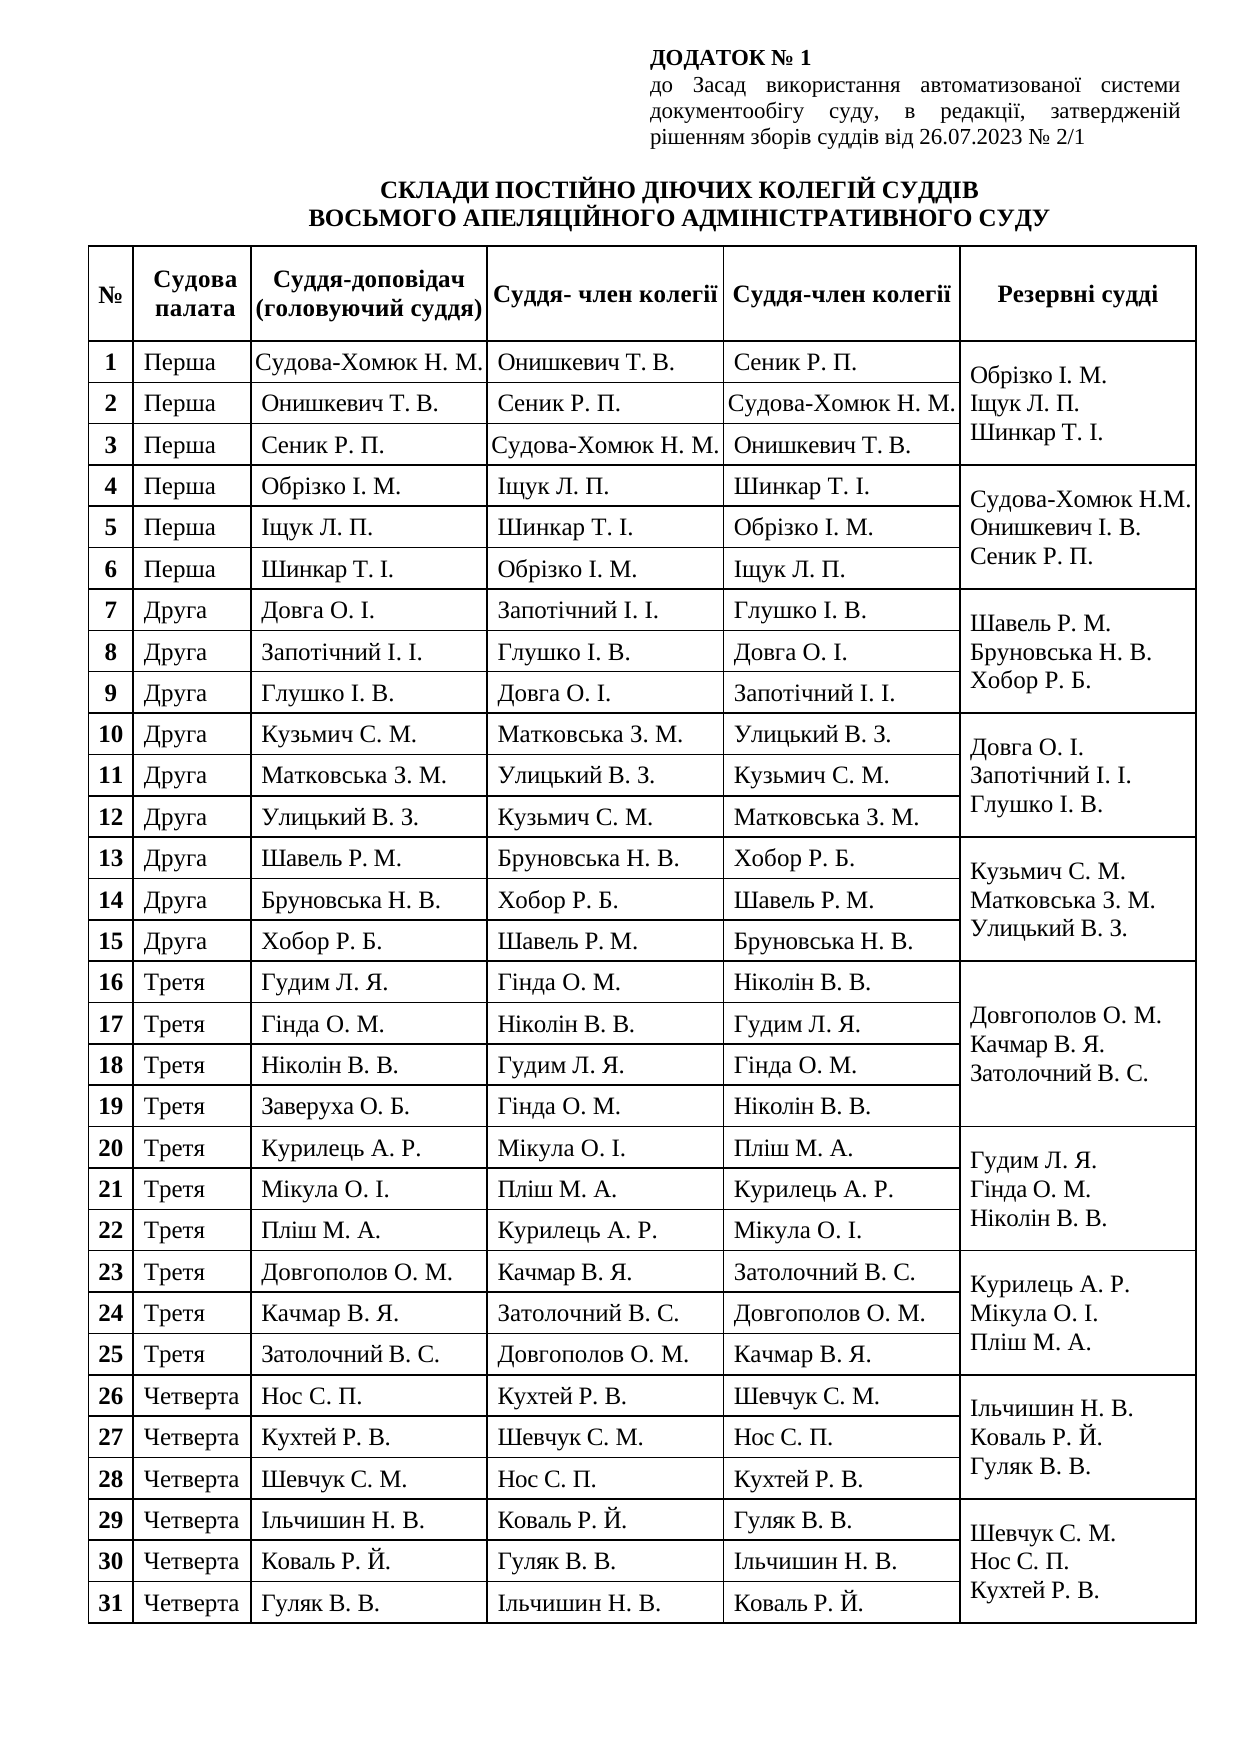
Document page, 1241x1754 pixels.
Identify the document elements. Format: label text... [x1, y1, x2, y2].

table_cell Мікула О. І. [488, 1127, 723, 1167]
table_cell Качмар В. Я. [488, 1251, 723, 1291]
table_cell Кузьмич С. М. Матковська З. М. Улицький В. З. [961, 838, 1195, 960]
table_cell Матковська З. М. [252, 755, 486, 795]
table_cell Шевчук С. М. Нос С. П. Кухтей Р. В. [961, 1500, 1195, 1622]
table_cell Коваль Р. Й. [252, 1541, 486, 1581]
table_cell Коваль Р. Й. [724, 1582, 959, 1622]
text до Засад використання автоматизованої системи документообігу суду, в редакції, затвердженій рішенням зборів суддів від 26.07.2023 № 2/1 [650, 71, 1181, 150]
table_cell Матковська З. М. [488, 714, 723, 753]
table_cell Глушко І. В. [488, 631, 723, 671]
table_cell 11 [89, 755, 132, 795]
table_cell Третя [134, 1127, 250, 1167]
table_cell Сеник Р. П. [488, 383, 723, 423]
table_cell 3 [89, 424, 132, 464]
table_cell Хобор Р. Б. [252, 921, 486, 960]
table_cell 7 [89, 590, 132, 629]
table_cell Друга [134, 879, 250, 919]
table_cell Коваль Р. Й. [488, 1500, 723, 1539]
table_cell Гінда О. М. [724, 1045, 959, 1084]
table_cell Затолочний В. С. [488, 1293, 723, 1332]
table_cell Четверта [134, 1541, 250, 1581]
table_cell Мікула О. І. [724, 1210, 959, 1250]
table_cell Кухтей Р. В. [252, 1417, 486, 1457]
table_cell 1 [89, 342, 132, 381]
table_cell Пліш М. А. [488, 1169, 723, 1208]
table_cell Перша [134, 548, 250, 588]
table_cell Третя [134, 1045, 250, 1084]
table_cell Кузьмич С. М. [724, 755, 959, 795]
table_cell Гудим Л. Я. [252, 962, 486, 1002]
table_cell Довгополов О. М. [488, 1334, 723, 1374]
table_cell Шавель Р. М. Бруновська Н. В. Хобор Р. Б. [961, 590, 1195, 712]
table_cell Довга О. І. Запотічний І. І. Глушко І. В. [961, 714, 1195, 836]
table_cell Третя [134, 1003, 250, 1043]
table_cell Бруновська Н. В. [252, 879, 486, 919]
table_cell Курилець А. Р. [488, 1210, 723, 1250]
table_cell 13 [89, 838, 132, 878]
table_cell 25 [89, 1334, 132, 1374]
table_cell Друга [134, 672, 250, 712]
table_cell Судова-Хомюк Н. М. [488, 424, 723, 464]
table_cell Перша [134, 342, 250, 381]
table_cell Улицький В. З. [488, 755, 723, 795]
table_cell Гуляк В. В. [252, 1582, 486, 1622]
table_cell Запотічний І. І. [252, 631, 486, 671]
table_cell 22 [89, 1210, 132, 1250]
table_cell 19 [89, 1086, 132, 1126]
table_cell 20 [89, 1127, 132, 1167]
table_cell Ніколін В. В. [488, 1003, 723, 1043]
table_cell Кузьмич С. М. [252, 714, 486, 753]
table_cell Довга О. І. [488, 672, 723, 712]
table_cell Ільчишин Н. В. [488, 1582, 723, 1622]
table_cell 26 [89, 1376, 132, 1415]
table_cell 8 [89, 631, 132, 671]
table_cell Ніколін В. В. [252, 1045, 486, 1084]
table_cell 10 [89, 714, 132, 753]
table_cell 23 [89, 1251, 132, 1291]
table_cell Курилець А. Р. [252, 1127, 486, 1167]
table_cell Глушко І. В. [252, 672, 486, 712]
table_cell 16 [89, 962, 132, 1002]
table_cell Гудим Л. Я. [488, 1045, 723, 1084]
table_cell Четверта [134, 1582, 250, 1622]
table_cell Шинкар Т. І. [724, 466, 959, 505]
table_cell Обрізко І. М. [488, 548, 723, 588]
table_cell Качмар В. Я. [724, 1334, 959, 1374]
table_cell Четверта [134, 1500, 250, 1539]
table_cell Онишкевич Т. В. [488, 342, 723, 381]
table_cell Ільчишин Н. В. Коваль Р. Й. Гуляк В. В. [961, 1376, 1195, 1498]
table_cell Третя [134, 962, 250, 1002]
table_cell Заверуха О. Б. [252, 1086, 486, 1126]
table_cell Хобор Р. Б. [488, 879, 723, 919]
table_cell 31 [89, 1582, 132, 1622]
table_cell Третя [134, 1086, 250, 1126]
table_cell Курилець А. Р. Мікула О. І. Пліш М. А. [961, 1251, 1195, 1374]
table_cell Довга О. І. [724, 631, 959, 671]
table_cell Онишкевич Т. В. [252, 383, 486, 423]
table_cell Нос С. П. [252, 1376, 486, 1415]
table_cell Глушко І. В. [724, 590, 959, 629]
table_cell Затолочний В. С. [724, 1251, 959, 1291]
table_cell 14 [89, 879, 132, 919]
table_cell Мікула О. І. [252, 1169, 486, 1208]
table_cell Друга [134, 838, 250, 878]
table_cell Гінда О. М. [488, 962, 723, 1002]
table_cell 5 [89, 507, 132, 547]
table_cell Друга [134, 921, 250, 960]
table_cell Гуляк В. В. [724, 1500, 959, 1539]
table_cell Шавель Р. М. [488, 921, 723, 960]
table_cell Гудим Л. Я. [724, 1003, 959, 1043]
table_cell Гінда О. М. [488, 1086, 723, 1126]
table_cell Обрізко І. М. Іщук Л. П. Шинкар Т. І. [961, 342, 1195, 464]
table_cell Качмар В. Я. [252, 1293, 486, 1332]
table_cell Обрізко І. М. [252, 466, 486, 505]
table_cell Ніколін В. В. [724, 962, 959, 1002]
table_cell Сеник Р. П. [724, 342, 959, 381]
table_cell Четверта [134, 1417, 250, 1457]
table_cell Іщук Л. П. [724, 548, 959, 588]
table_cell Четверта [134, 1376, 250, 1415]
table_cell Улицький В. З. [252, 797, 486, 836]
table_header Суддя- член колегії [488, 247, 723, 340]
table_cell Кухтей Р. В. [488, 1376, 723, 1415]
table_cell 28 [89, 1458, 132, 1498]
table_cell Бруновська Н. В. [724, 921, 959, 960]
table_cell Судова-Хомюк Н. М. [724, 383, 959, 423]
table_cell Гуляк В. В. [488, 1541, 723, 1581]
table_cell Запотічний І. І. [488, 590, 723, 629]
table_cell Нос С. П. [488, 1458, 723, 1498]
table_cell Хобор Р. Б. [724, 838, 959, 878]
table_cell 18 [89, 1045, 132, 1084]
table_cell Ільчишин Н. В. [252, 1500, 486, 1539]
table_cell Курилець А. Р. [724, 1169, 959, 1208]
table_cell Друга [134, 797, 250, 836]
table_header Суддя-доповідач (головуючий суддя) [252, 247, 486, 340]
table_cell Шевчук С. М. [252, 1458, 486, 1498]
table_cell Довгополов О. М. [724, 1293, 959, 1332]
text ДОДАТОК № 1 [650, 44, 1181, 71]
table_cell Обрізко І. М. [724, 507, 959, 547]
table_cell Друга [134, 714, 250, 753]
table_cell 29 [89, 1500, 132, 1539]
table_cell Третя [134, 1293, 250, 1332]
table_cell 4 [89, 466, 132, 505]
table_cell Шинкар Т. І. [252, 548, 486, 588]
table_cell 24 [89, 1293, 132, 1332]
table_cell Шавель Р. М. [252, 838, 486, 878]
table_cell Судова-Хомюк Н. М. [252, 342, 486, 381]
table_cell 15 [89, 921, 132, 960]
table_cell Кухтей Р. В. [724, 1458, 959, 1498]
table_cell Ільчишин Н. В. [724, 1541, 959, 1581]
table_header Судова палата [134, 247, 250, 340]
table_cell 2 [89, 383, 132, 423]
table_cell Шевчук С. М. [724, 1376, 959, 1415]
table_cell 12 [89, 797, 132, 836]
table_cell 27 [89, 1417, 132, 1457]
table_cell Перша [134, 383, 250, 423]
table_cell Іщук Л. П. [488, 466, 723, 505]
table_cell Затолочний В. С. [252, 1334, 486, 1374]
table_cell Четверта [134, 1458, 250, 1498]
table_cell 6 [89, 548, 132, 588]
table_cell Судова-Хомюк Н.М. Онишкевич І. В. Сеник Р. П. [961, 466, 1195, 588]
table_cell Матковська З. М. [724, 797, 959, 836]
table_cell Пліш М. А. [724, 1127, 959, 1167]
table_cell 21 [89, 1169, 132, 1208]
table_cell Запотічний І. І. [724, 672, 959, 712]
text ВОСЬМОГО АПЕЛЯЦІЙНОГО АДМІНІСТРАТИВНОГО СУДУ [177, 203, 1181, 232]
table_cell Довгополов О. М. Качмар В. Я. Затолочний В. С. [961, 962, 1195, 1126]
table_cell 9 [89, 672, 132, 712]
table_cell Пліш М. А. [252, 1210, 486, 1250]
table_cell Онишкевич Т. В. [724, 424, 959, 464]
table_cell Гудим Л. Я. Гінда О. М. Ніколін В. В. [961, 1127, 1195, 1250]
table_cell Шавель Р. М. [724, 879, 959, 919]
text СКЛАДИ ПОСТІЙНО ДІЮЧИХ КОЛЕГІЙ СУДДІВ [177, 175, 1181, 203]
table_cell 30 [89, 1541, 132, 1581]
table_cell Сеник Р. П. [252, 424, 486, 464]
table_cell Бруновська Н. В. [488, 838, 723, 878]
table_cell Гінда О. М. [252, 1003, 486, 1043]
table_cell Перша [134, 507, 250, 547]
table_cell Нос С. П. [724, 1417, 959, 1457]
table_cell Перша [134, 466, 250, 505]
table_cell Друга [134, 590, 250, 629]
table_header Суддя-член колегії [724, 247, 959, 340]
table_cell Третя [134, 1169, 250, 1208]
table_cell Шинкар Т. І. [488, 507, 723, 547]
table_header № [89, 247, 132, 340]
table_cell Третя [134, 1210, 250, 1250]
table_cell Довгополов О. М. [252, 1251, 486, 1291]
table_cell Кузьмич С. М. [488, 797, 723, 836]
table_cell Шевчук С. М. [488, 1417, 723, 1457]
table_cell Улицький В. З. [724, 714, 959, 753]
table_cell Третя [134, 1251, 250, 1291]
table_cell Друга [134, 631, 250, 671]
table_cell Друга [134, 755, 250, 795]
table_cell Ніколін В. В. [724, 1086, 959, 1126]
table_cell 17 [89, 1003, 132, 1043]
table_cell Перша [134, 424, 250, 464]
table_cell Довга О. І. [252, 590, 486, 629]
table_cell Третя [134, 1334, 250, 1374]
table_header Резервні судді [961, 247, 1195, 340]
table_cell Іщук Л. П. [252, 507, 486, 547]
